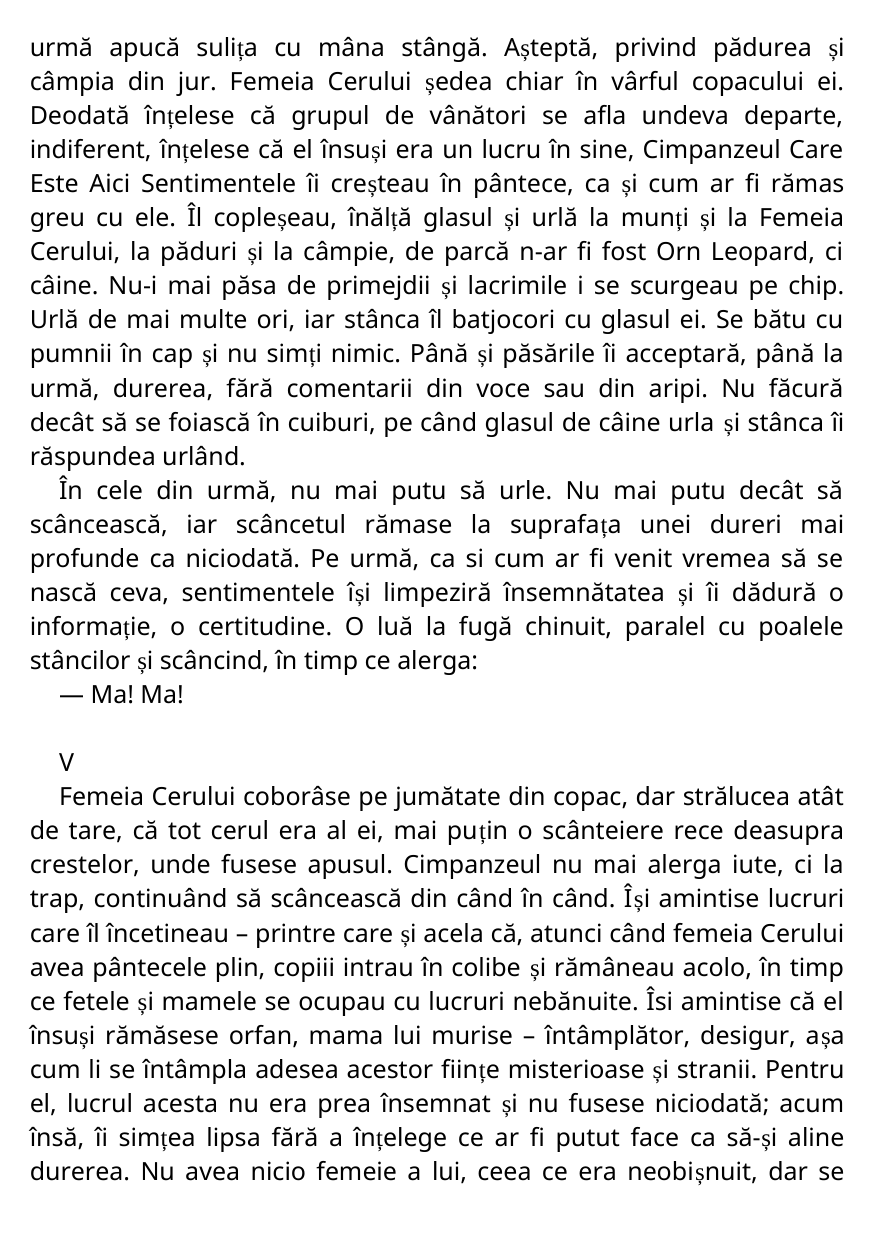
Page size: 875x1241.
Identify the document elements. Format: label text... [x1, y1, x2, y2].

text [29, 779, 844, 1188]
text — Ma! Ma! [29, 677, 844, 711]
text În cele din urmă, nu mai putu să urle. Nu mai putu decât să scâncească, iar scâncetul rămase la suprafața unei dureri mai profunde ca niciodată. Pe urmă, ca si cum ar fi venit vremea să se nască ceva, sentimentele își limpeziră însemnătatea și îi dădură o informație, o certitudine. O luă la fugă chinuit, paralel cu poalele stâncilor și scâncind, în timp ce alerga: [29, 472, 844, 677]
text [29, 29, 844, 472]
text V [29, 745, 844, 779]
